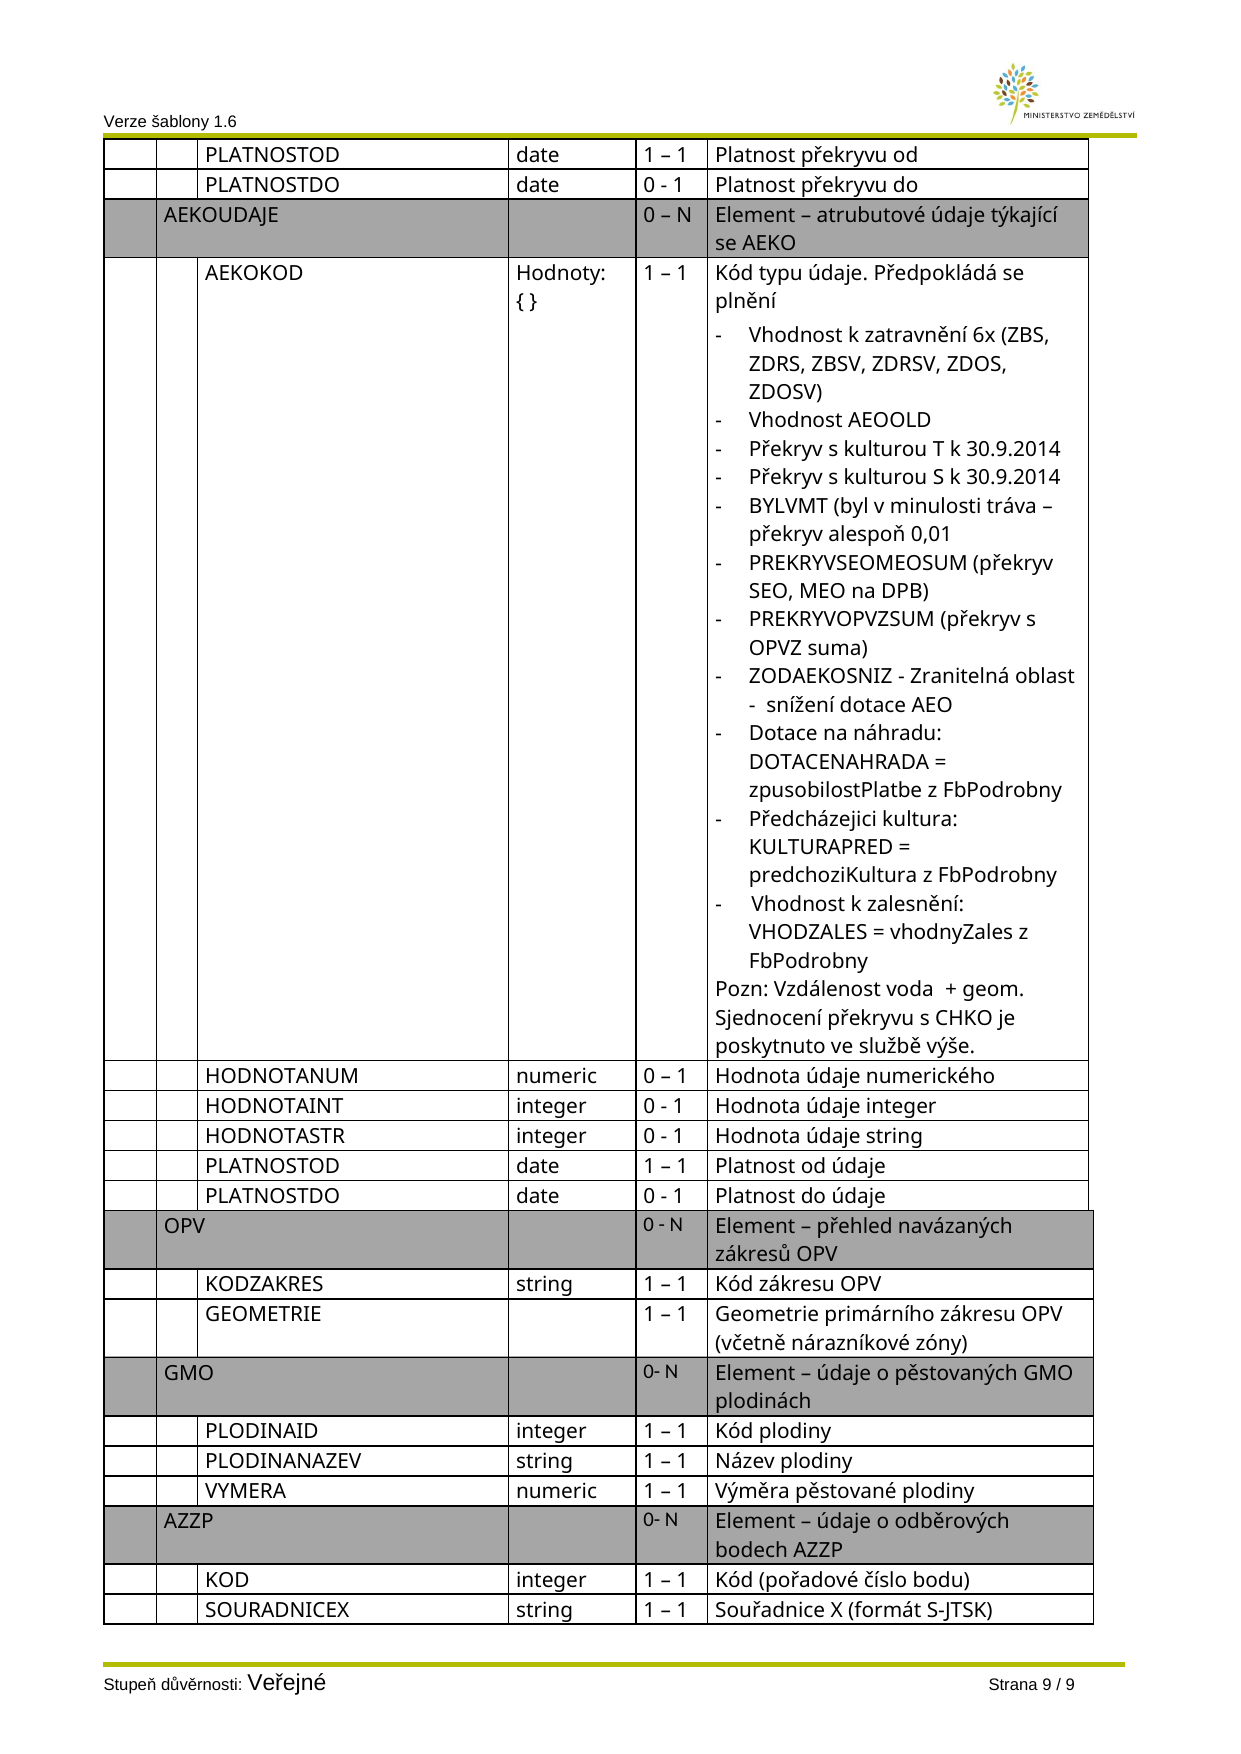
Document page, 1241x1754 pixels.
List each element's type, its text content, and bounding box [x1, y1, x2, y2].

table_cell Kód typu údaje. Předpokládá se plnění Vhodnost k zatravnění 6x (ZBS, ZDRS, ZBSV, ZDRSV, ZDOS, ZDOSV) Vhodnost AEOOLD Překryv s kulturou T k 30.9.2014 Překryv s kulturou S k 30.9.2014 BYLVMT (byl v minulosti tráva – překryv alespoň 0,01 PREKRYVSEOMEOSUM (překryv SEO, MEO na DPB) PREKRYVOPVZSUM (překryv s OPVZ suma) ZODAEKOSNIZ - Zranitelná oblast - snížení dotace AEO Dotace na náhradu: DOTACENAHRADA = zpusobilostPlatbe z FbPodrobny Předcházejici kultura: KULTURAPRED = predchoziKultura z FbPodrobny - Vhodnost k zalesnění: VHODZALES = vhodnyZales z FbPodrobny Pozn: Vzdálenost voda + geom. Sjednocení překryvu s CHKO je poskytnuto ve službě výše. [708, 258, 1088, 1059]
table_cell integer [509, 1091, 635, 1119]
table_cell [105, 1061, 156, 1089]
table_cell string [509, 1447, 635, 1475]
table_cell [105, 1447, 156, 1475]
table_cell Souřadnice X (formát S-JTSK) [708, 1595, 1093, 1623]
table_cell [708, 1507, 1093, 1563]
table_cell integer [509, 1565, 635, 1593]
table_cell date [509, 1151, 635, 1179]
table_cell [105, 1417, 156, 1445]
table_cell [157, 1121, 197, 1149]
table_cell [157, 1595, 197, 1623]
table_cell 0 - 1 [637, 1121, 707, 1149]
table_cell HODNOTASTR [198, 1121, 508, 1149]
table_cell numeric [509, 1477, 635, 1505]
table_cell [157, 1417, 197, 1445]
table_cell PLATNOSTOD [198, 1151, 508, 1179]
table_cell date [509, 170, 635, 198]
table_cell [157, 1270, 197, 1298]
table_cell AEKOUDAJE [157, 200, 508, 257]
table_cell [157, 1300, 197, 1356]
picture [991, 59, 1137, 128]
table_cell SOURADNICEX [198, 1595, 508, 1623]
table_cell [157, 1565, 197, 1593]
table_cell Element – atrubutové údaje týkající se AEKO [708, 200, 1088, 257]
table_cell Kód (pořadové číslo bodu) [708, 1565, 1093, 1593]
table_cell [105, 1300, 156, 1356]
table_cell 1 – 1 [637, 1270, 707, 1298]
table_cell integer [509, 1417, 635, 1445]
table_cell [509, 200, 635, 257]
table_cell [105, 1211, 156, 1268]
table_cell Element – údaje o pěstovaných GMO plodinách [708, 1358, 1093, 1415]
table_cell [157, 1477, 197, 1505]
table_cell VYMERA [198, 1477, 508, 1505]
table_cell Element – přehled navázaných zákresů OPV [708, 1211, 1093, 1268]
table_cell 1 – 1 [637, 1565, 707, 1593]
table_cell GMO [157, 1358, 508, 1415]
table_cell Platnost překryvu od [708, 140, 1088, 168]
table_cell [509, 1300, 635, 1356]
table_cell OPV [157, 1211, 508, 1268]
table_cell PLATNOSTDO [198, 170, 508, 198]
table_cell Hodnota údaje numerického [708, 1061, 1088, 1089]
table_cell Hodnota údaje string [708, 1121, 1088, 1149]
table_cell [157, 1061, 197, 1089]
table_cell Hodnota údaje integer [708, 1091, 1088, 1119]
table_cell [157, 140, 197, 168]
table_cell Název plodiny [708, 1447, 1093, 1475]
table_cell [105, 1181, 156, 1209]
table_cell [157, 1447, 197, 1475]
table_cell AZZP [157, 1507, 508, 1563]
table_cell 1 – 1 [637, 1447, 707, 1475]
table_cell PLATNOSTDO [198, 1181, 508, 1209]
table_cell [105, 1595, 156, 1623]
table_cell 0 - N [637, 1211, 707, 1268]
table_cell Kód zákresu OPV [708, 1270, 1093, 1298]
table_cell [105, 140, 156, 168]
table_cell [105, 1477, 156, 1505]
table_cell 0 – 1 [637, 1061, 707, 1089]
table_cell HODNOTAINT [198, 1091, 508, 1119]
table_cell 1 – 1 [637, 1151, 707, 1179]
table_cell 0 - 1 [637, 1091, 707, 1119]
table_cell [157, 258, 197, 1059]
table_cell 0 - 1 [637, 1181, 707, 1209]
table_cell [105, 1507, 156, 1563]
table_cell 0 - 1 [637, 170, 707, 198]
table_cell [157, 1181, 197, 1209]
table_cell Výměra pěstované plodiny [708, 1477, 1093, 1505]
table_cell [105, 1270, 156, 1298]
table_cell [157, 170, 197, 198]
table_cell 1 – 1 [637, 1595, 707, 1623]
table_cell date [509, 140, 635, 168]
table_cell [509, 1507, 635, 1563]
table_cell 0 – N [637, 200, 707, 257]
table_cell Platnost do údaje [708, 1181, 1088, 1209]
table_cell [105, 1121, 156, 1149]
table_cell Kód plodiny [708, 1417, 1093, 1445]
table_cell [105, 200, 156, 257]
table_cell [105, 1091, 156, 1119]
table_cell [157, 1151, 197, 1179]
table_cell KOD [198, 1565, 508, 1593]
table_cell KODZAKRES [198, 1270, 508, 1298]
table_cell PLODINAID [198, 1417, 508, 1445]
table_cell [105, 1151, 156, 1179]
table_cell GEOMETRIE [198, 1300, 508, 1356]
table_cell HODNOTANUM [198, 1061, 508, 1089]
table_cell 1 – 1 [637, 1477, 707, 1505]
table_cell 1 – 1 [637, 258, 707, 1059]
table_cell date [509, 1181, 635, 1209]
table_cell Geometrie primárního zákresu OPV (včetně nárazníkové zóny) [708, 1300, 1093, 1356]
table_cell PLODINANAZEV [198, 1447, 508, 1475]
table_cell [105, 258, 156, 1059]
table_cell [105, 1565, 156, 1593]
table_cell [509, 1358, 635, 1415]
table_cell AEKOKOD [198, 258, 508, 1059]
table_cell string [509, 1595, 635, 1623]
table_cell integer [509, 1121, 635, 1149]
table_cell 0- N [637, 1358, 707, 1415]
table_cell Platnost překryvu do [708, 170, 1088, 198]
table_cell [509, 1211, 635, 1268]
table_cell [105, 1358, 156, 1415]
table_cell PLATNOSTOD [198, 140, 508, 168]
table_cell numeric [509, 1061, 635, 1089]
table_cell 1 – 1 [637, 1417, 707, 1445]
table_cell Hodnoty: { } [509, 258, 635, 1059]
table_cell [105, 170, 156, 198]
table_cell 1 – 1 [637, 1300, 707, 1356]
table_cell Platnost od údaje [708, 1151, 1088, 1179]
table_cell 0- N [637, 1507, 707, 1563]
table_cell string [509, 1270, 635, 1298]
table_cell [157, 1091, 197, 1119]
table_cell 1 – 1 [637, 140, 707, 168]
